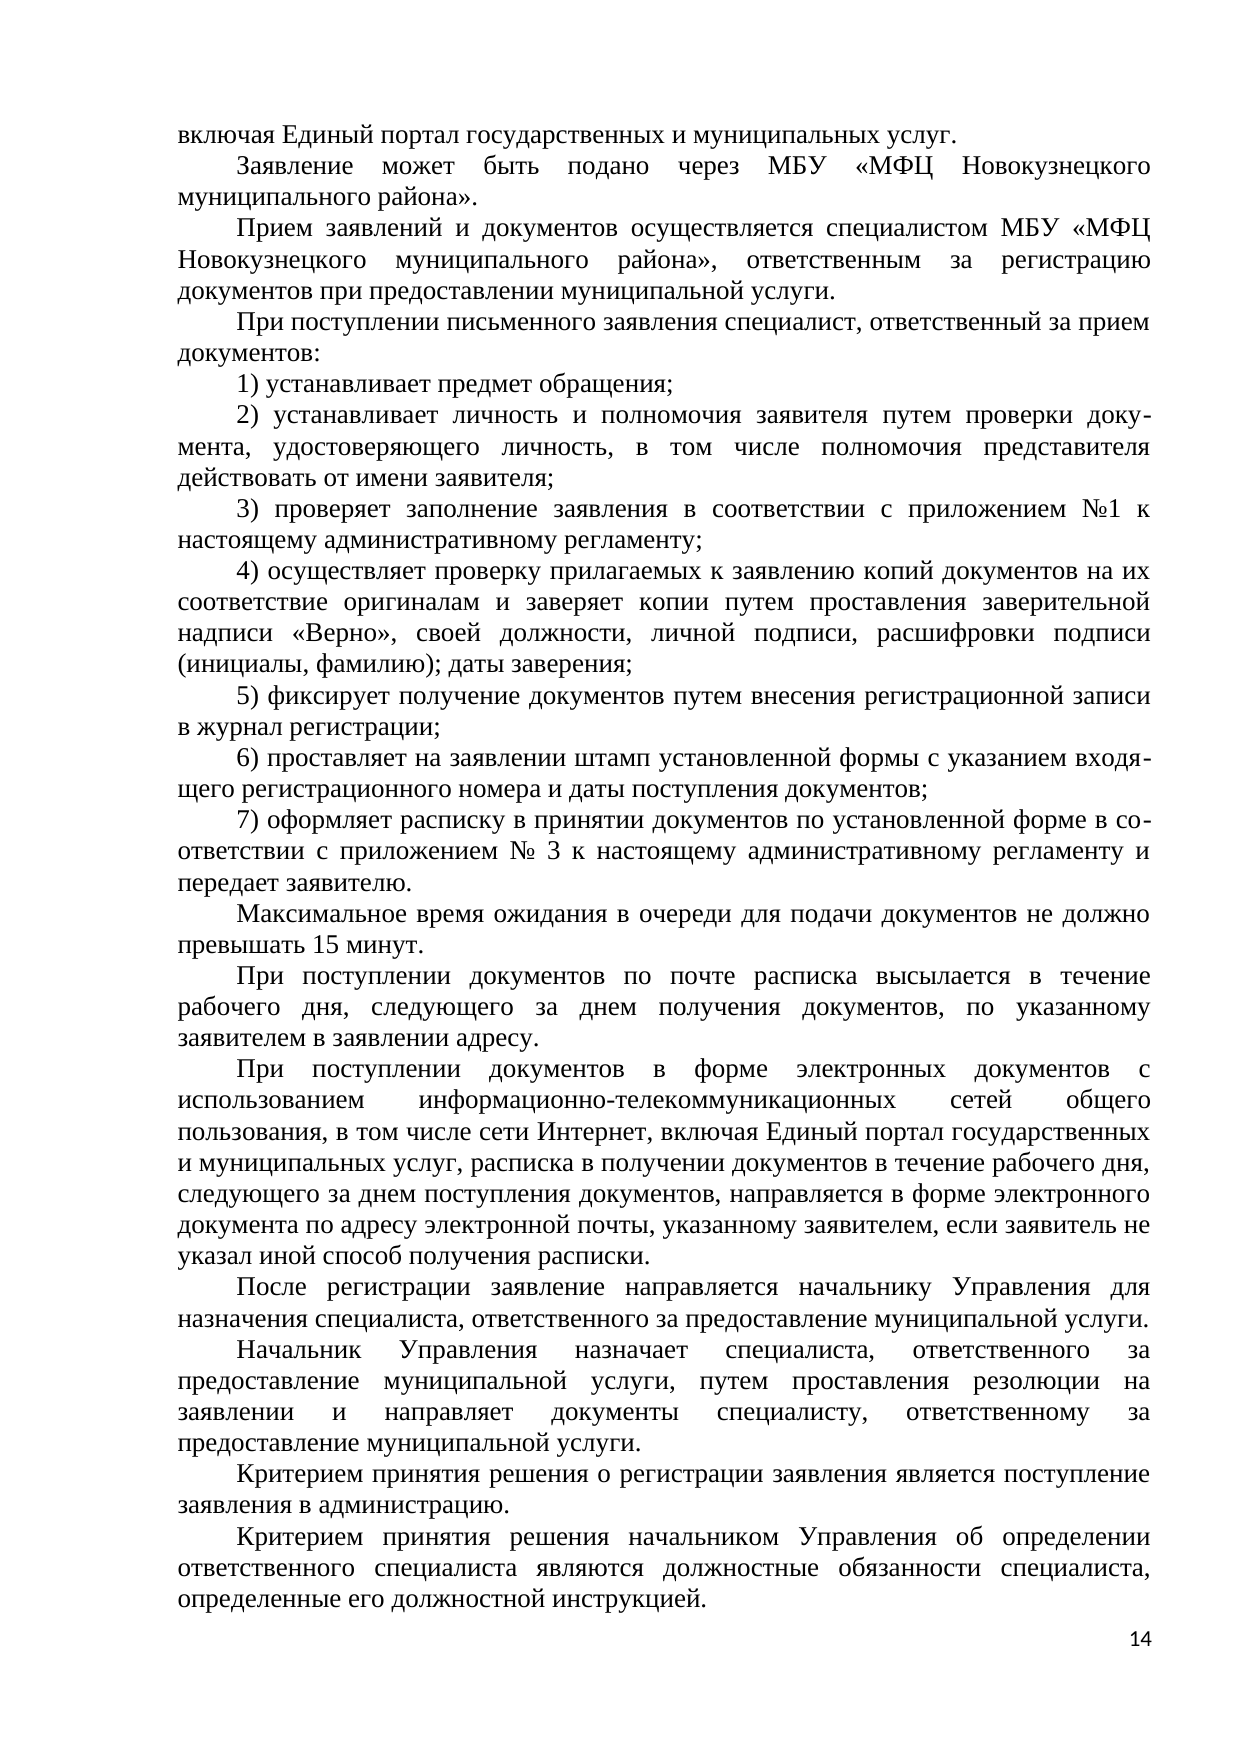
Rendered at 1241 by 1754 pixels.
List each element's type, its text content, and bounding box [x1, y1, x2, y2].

text После регистрации заявление направляется начальнику Управления для назначения специалиста, ответственного за предоставление муниципальной услуги. [177, 1271, 1152, 1333]
text 2) устанавливает личность и полномочия заявителя путем проверки документа, удостоверяющего личность, в том числе полномочия представителя действовать от имени заявителя; [177, 398, 1152, 492]
text При поступлении письменного заявления специалист, ответственный за прием документов: [177, 305, 1152, 367]
text Начальник Управления назначает специалиста, ответственного за предоставление муниципальной услуги, путем проставления резолюции на заявлении и направляет документы специалисту, ответственному за предоставление муниципальной услуги. [177, 1333, 1152, 1457]
text 6) проставляет на заявлении штамп установленной формы с указанием входящего регистрационного номера и даты поступления документов; [177, 741, 1152, 803]
text 3) проверяет заполнение заявления в соответствии с приложением №1 к настоящему административному регламенту; [177, 492, 1152, 554]
text 7) оформляет расписку в принятии документов по установленной форме в соответствии с приложением № 3 к настоящему административному регламенту и передает заявителю. [177, 803, 1152, 897]
text 4) осуществляет проверку прилагаемых к заявлению копий документов на их соответствие оригиналам и заверяет копии путем проставления заверительной надписи «Верно», своей должности, личной подписи, расшифровки подписи (инициалы, фамилию); даты заверения; [177, 554, 1152, 679]
text 5) фиксирует получение документов путем внесения регистрационной записи в журнал регистрации; [177, 679, 1152, 741]
text Критерием принятия решения о регистрации заявления является поступление заявления в администрацию. [177, 1457, 1152, 1520]
text При поступлении документов в форме электронных документов с использованием информационно-телекоммуникационных сетей общего пользования, в том числе сети Интернет, включая Единый портал государственных и муниципальных услуг, расписка в получении документов в течение рабочего дня, следующего за днем поступления документов, направляется в форме электронного документа по адресу электронной почты, указанному заявителем, если заявитель не указал иной способ получения расписки. [177, 1052, 1152, 1271]
text При поступлении документов по почте расписка высылается в течение рабочего дня, следующего за днем получения документов, по указанному заявителем в заявлении адресу. [177, 959, 1152, 1052]
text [177, 118, 1152, 149]
text Заявление может быть подано через МБУ «МФЦ Новокузнецкого муниципального района». [177, 149, 1152, 212]
text 1) устанавливает предмет обращения; [177, 367, 1152, 398]
text Максимальное время ожидания в очереди для подачи документов не должно превышать 15 минут. [177, 897, 1152, 959]
text Критерием принятия решения начальником Управления об определении ответственного специалиста являются должностные обязанности специалиста, определенные его должностной инструкцией. [177, 1520, 1152, 1613]
text Прием заявлений и документов осуществляется специалистом МБУ «МФЦ Новокузнецкого муниципального района», ответственным за регистрацию документов при предоставлении муниципальной услуги. [177, 212, 1152, 305]
